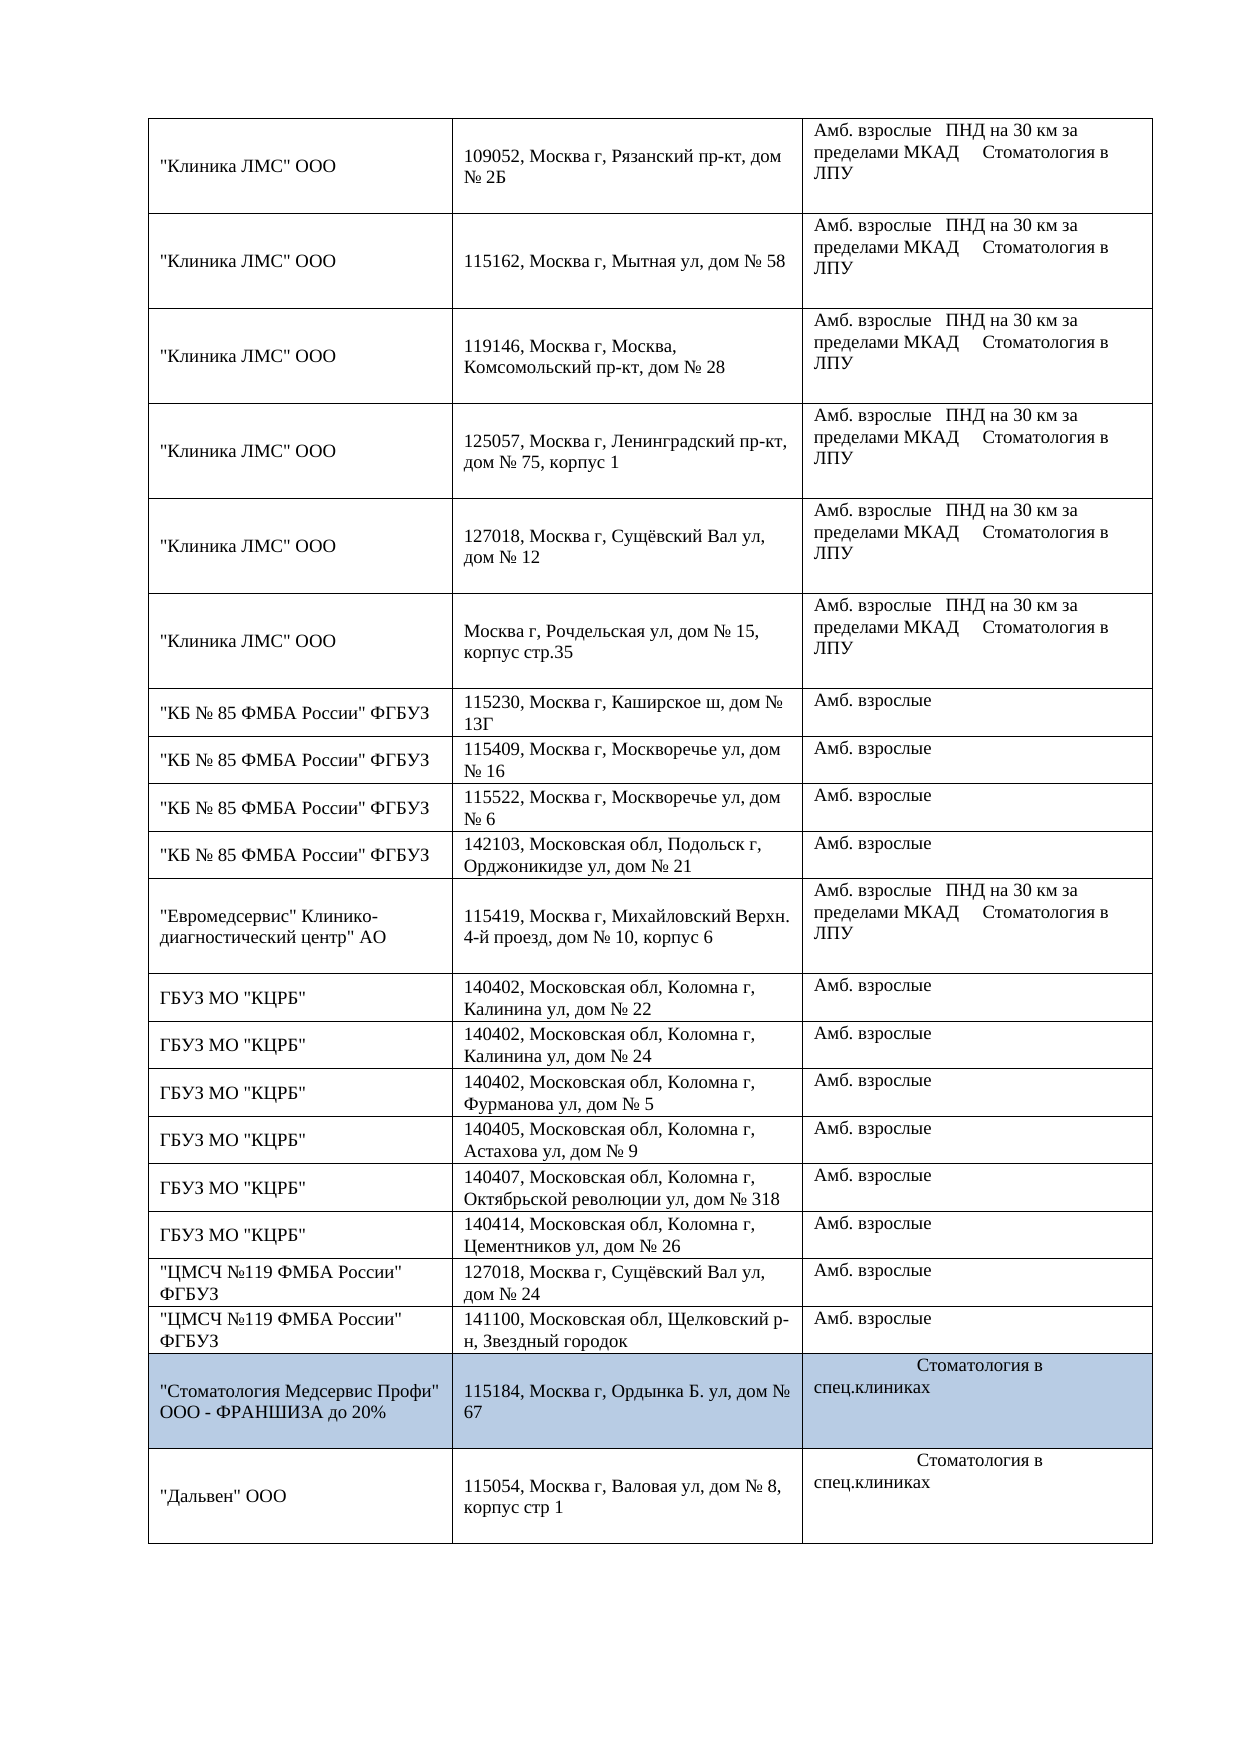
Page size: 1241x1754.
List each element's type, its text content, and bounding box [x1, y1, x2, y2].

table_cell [803, 214, 1152, 308]
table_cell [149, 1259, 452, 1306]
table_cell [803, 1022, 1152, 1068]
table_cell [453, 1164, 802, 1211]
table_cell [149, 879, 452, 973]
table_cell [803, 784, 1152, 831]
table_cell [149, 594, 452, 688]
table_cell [803, 119, 1152, 213]
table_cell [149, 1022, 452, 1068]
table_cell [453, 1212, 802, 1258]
table_cell 109052, Москва г, Рязанский пр-кт, дом № 2Б [453, 119, 802, 213]
table_cell "Клиника ЛМС" ООО [149, 404, 452, 498]
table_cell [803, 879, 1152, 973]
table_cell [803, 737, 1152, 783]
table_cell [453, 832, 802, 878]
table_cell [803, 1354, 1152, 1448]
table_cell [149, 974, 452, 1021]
table_cell "Клиника ЛМС" ООО [149, 309, 452, 403]
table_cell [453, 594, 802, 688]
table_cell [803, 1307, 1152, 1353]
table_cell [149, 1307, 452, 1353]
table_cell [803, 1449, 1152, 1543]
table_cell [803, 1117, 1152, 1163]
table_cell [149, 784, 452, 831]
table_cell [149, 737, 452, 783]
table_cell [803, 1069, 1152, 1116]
table_cell "Клиника ЛМС" ООО [149, 214, 452, 308]
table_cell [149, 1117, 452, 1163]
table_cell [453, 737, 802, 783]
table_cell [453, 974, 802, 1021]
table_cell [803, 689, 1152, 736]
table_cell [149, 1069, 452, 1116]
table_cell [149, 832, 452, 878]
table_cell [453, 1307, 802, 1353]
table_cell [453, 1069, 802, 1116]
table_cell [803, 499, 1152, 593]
table_cell "Клиника ЛМС" ООО [149, 119, 452, 213]
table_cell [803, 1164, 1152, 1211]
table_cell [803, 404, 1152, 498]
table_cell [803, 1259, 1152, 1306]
table_cell 125057, Москва г, Ленинградский пр-кт, дом № 75, корпус 1 [453, 404, 802, 498]
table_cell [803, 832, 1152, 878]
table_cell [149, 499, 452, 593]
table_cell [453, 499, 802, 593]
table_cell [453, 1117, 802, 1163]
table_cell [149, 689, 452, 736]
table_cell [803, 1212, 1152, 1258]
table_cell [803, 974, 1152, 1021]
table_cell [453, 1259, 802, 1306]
table_cell Амб. взрослые ПНД на 30 км за пределами МКАД Стоматология в ЛПУ [803, 309, 1152, 403]
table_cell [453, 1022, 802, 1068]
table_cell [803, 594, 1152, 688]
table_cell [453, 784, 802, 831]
table_cell 119146, Москва г, Москва, Комсомольский пр-кт, дом № 28 [453, 309, 802, 403]
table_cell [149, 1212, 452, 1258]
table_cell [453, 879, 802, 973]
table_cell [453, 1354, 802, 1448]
table_cell 115162, Москва г, Мытная ул, дом № 58 [453, 214, 802, 308]
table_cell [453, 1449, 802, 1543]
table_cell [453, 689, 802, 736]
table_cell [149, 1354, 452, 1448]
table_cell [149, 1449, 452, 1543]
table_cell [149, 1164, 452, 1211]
